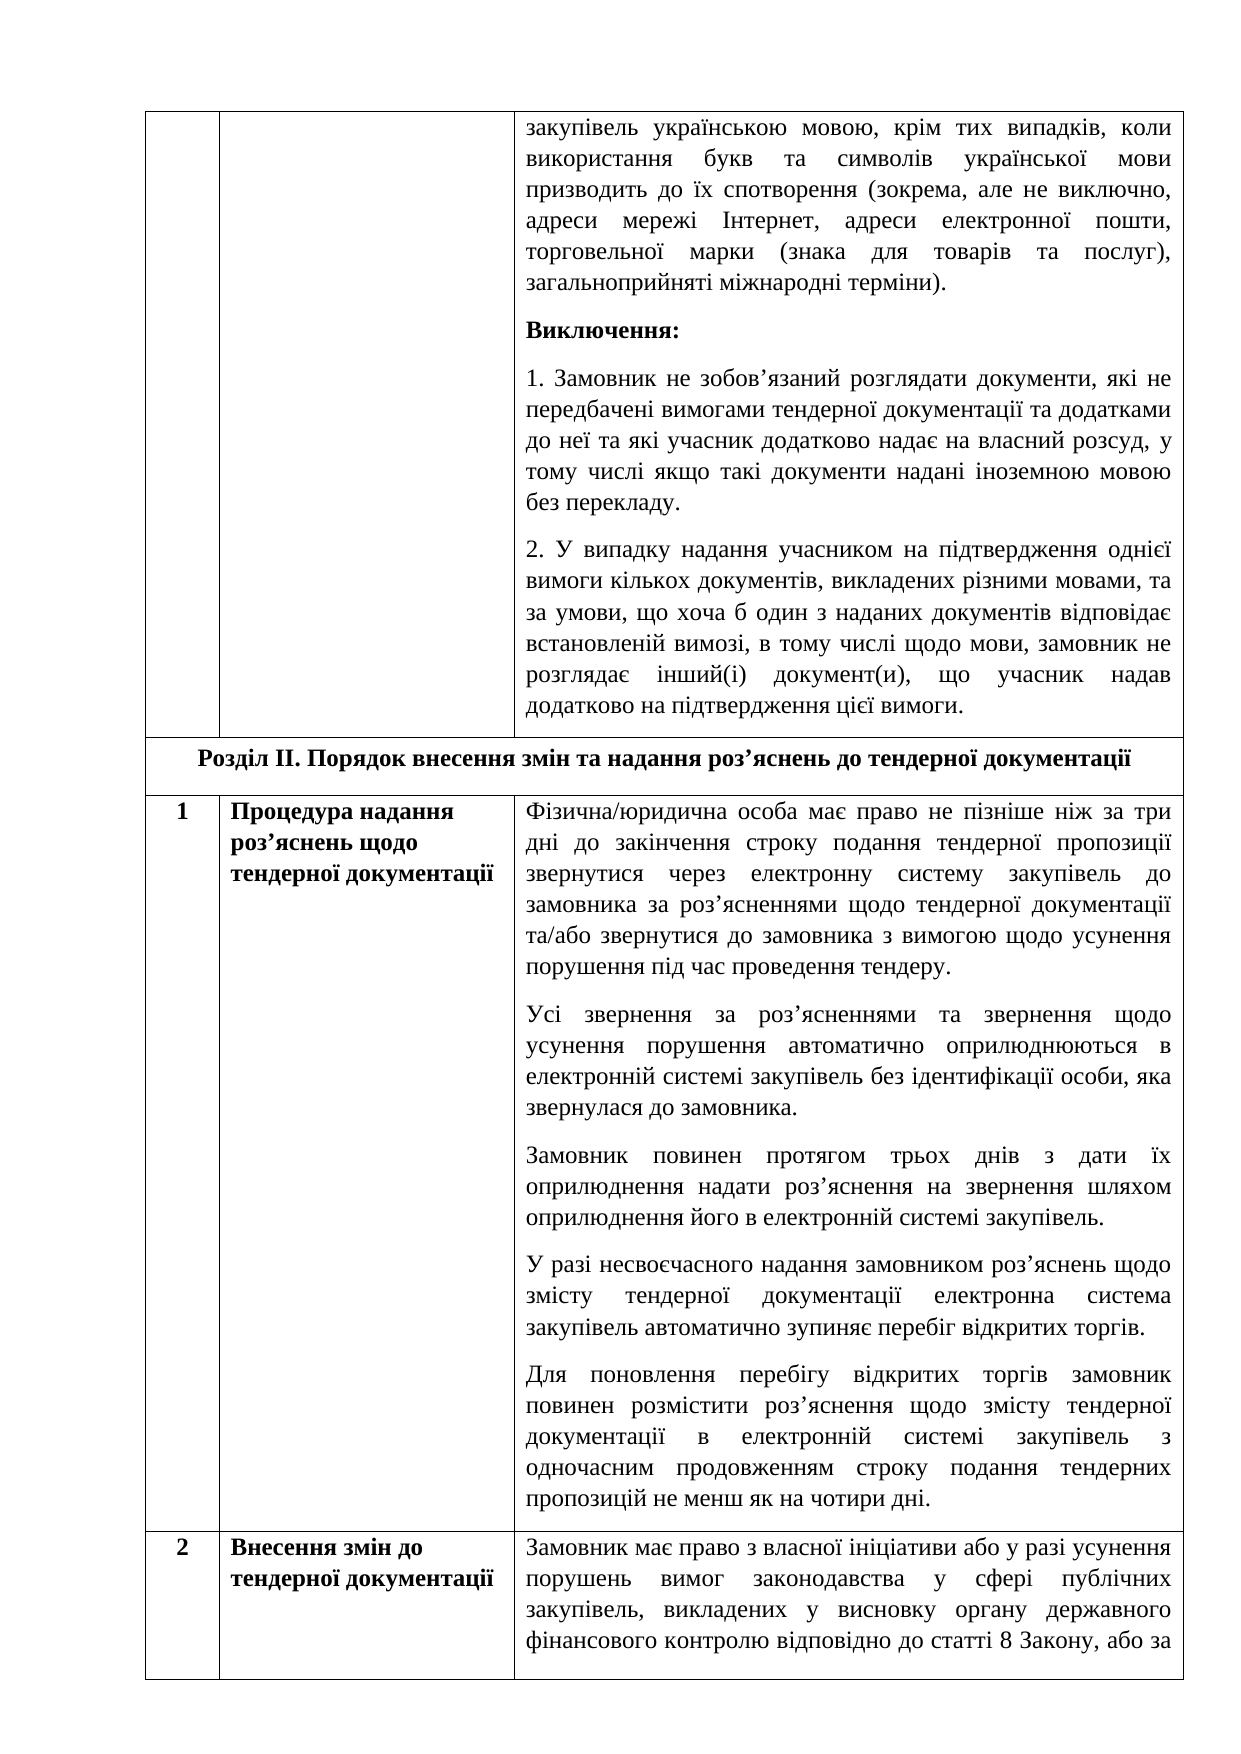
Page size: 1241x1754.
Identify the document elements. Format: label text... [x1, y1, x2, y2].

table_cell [515, 112, 1183, 737]
table_cell Процедура надання роз’яснень щодо тендерної документації [220, 796, 514, 1531]
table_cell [220, 1532, 514, 1679]
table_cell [515, 1532, 1183, 1679]
table_cell Розділ ІІ. Порядок внесення змін та надання роз’яснень до тендерної документації [146, 738, 1183, 795]
table_cell Фізична/юридична особа має право не пізніше ніж за три дні до закінчення строку подання тендерної пропозиції звернутися через електронну систему закупівель до замовника за роз’ясненнями щодо тендерної документації та/або звернутися до замовника з вимогою щодо усунення порушення під час проведення тендеру. Усі звернення за роз’ясненнями та звернення щодо усунення порушення автоматично оприлюднюються в електронній системі закупівель без ідентифікації особи, яка звернулася до замовника. Замовник повинен протягом трьох днів з дати їх оприлюднення надати роз’яснення на звернення шляхом оприлюднення його в електронній системі закупівель. У разі несвоєчасного надання замовником роз’яснень щодо змісту тендерної документації електронна система закупівель автоматично зупиняє перебіг відкритих торгів. Для поновлення перебігу відкритих торгів замовник повинен розмістити роз’яснення щодо змісту тендерної документації в електронній системі закупівель з одночасним продовженням строку подання тендерних пропозицій не менш як на чотири дні. [515, 796, 1183, 1531]
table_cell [220, 112, 514, 737]
table_cell 1 [146, 796, 219, 1531]
table_cell 2 [146, 1532, 219, 1679]
table_cell 7 [146, 112, 219, 737]
